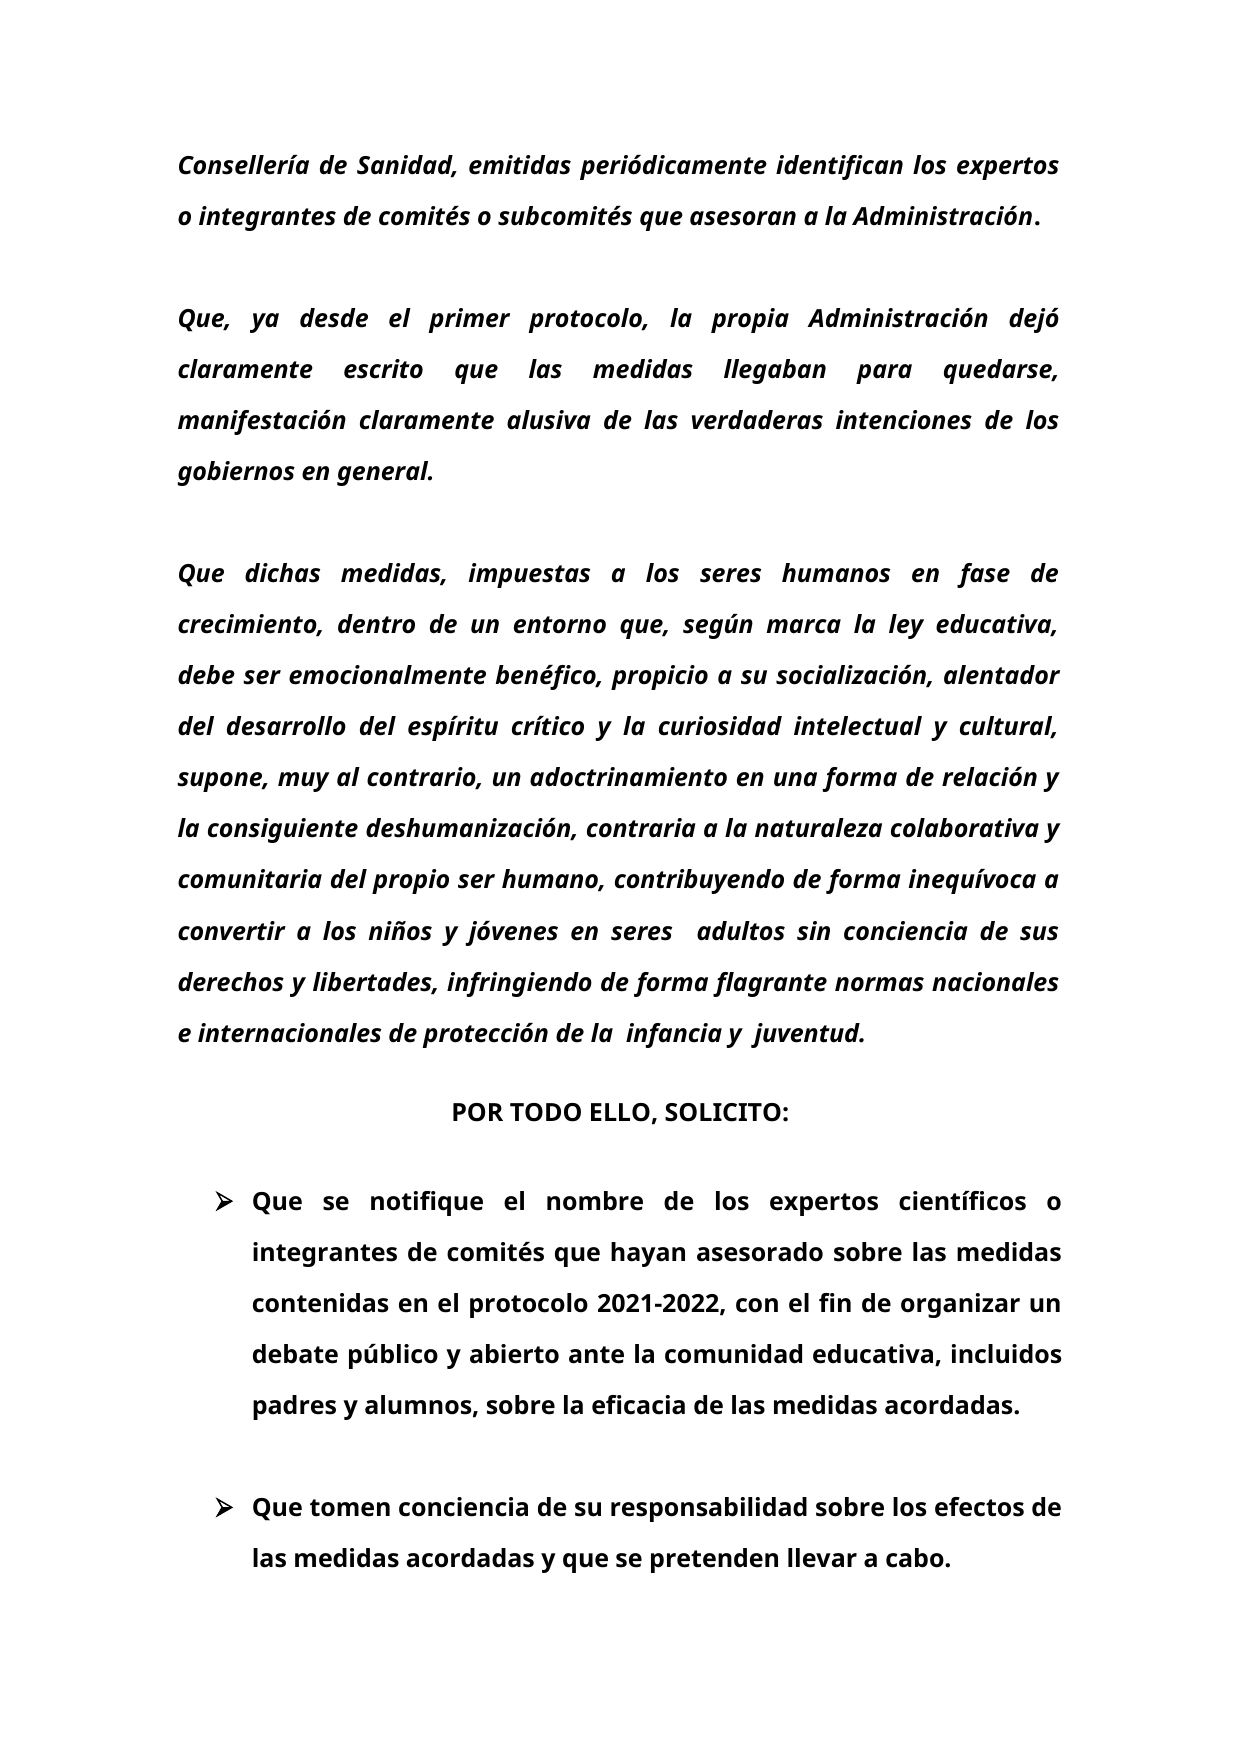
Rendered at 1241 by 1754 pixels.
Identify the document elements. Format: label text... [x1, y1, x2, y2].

text Que, ya desde el primer protocolo, la propia Administración dejó claramente escrito que las medidas llegaban para quedarse, manifestación claramente alusiva de las verdaderas intenciones de los gobiernos en general. [177, 301, 1063, 488]
list Que se notifique el nombre de los expertos científicos o integrantes de comités que hayan asesorado sobre las medidas contenidas en el protocolo 2021-2022, con el fin de organizar un debate público y abierto ante la comunidad educativa, incluidos padres y alumnos, sobre la eficacia de las medidas acordadas. [214, 1183, 1063, 1422]
list Que tomen conciencia de su responsabilidad sobre los efectos de las medidas acordadas y que se pretenden llevar a cabo. [214, 1489, 1063, 1575]
text Que dichas medidas, impuestas a los seres humanos en fase de crecimiento, dentro de un entorno que, según marca la ley educativa, debe ser emocionalmente benéfico, propicio a su socialización, alentador del desarrollo del espíritu crítico y la curiosidad intelectual y cultural, supone, muy al contrario, un adoctrinamiento en una forma de relación y la consiguiente deshumanización, contraria a la naturaleza colaborativa y comunitaria del propio ser humano, contribuyendo de forma inequívoca a convertir a los niños y jóvenes en seres adultos sin conciencia de sus derechos y libertades, infringiendo de forma flagrante normas nacionales e internacionales de protección de la infancia y juventud. [177, 556, 1063, 1049]
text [177, 148, 1063, 233]
text POR TODO ELLO, SOLICITO: [177, 1095, 1063, 1129]
